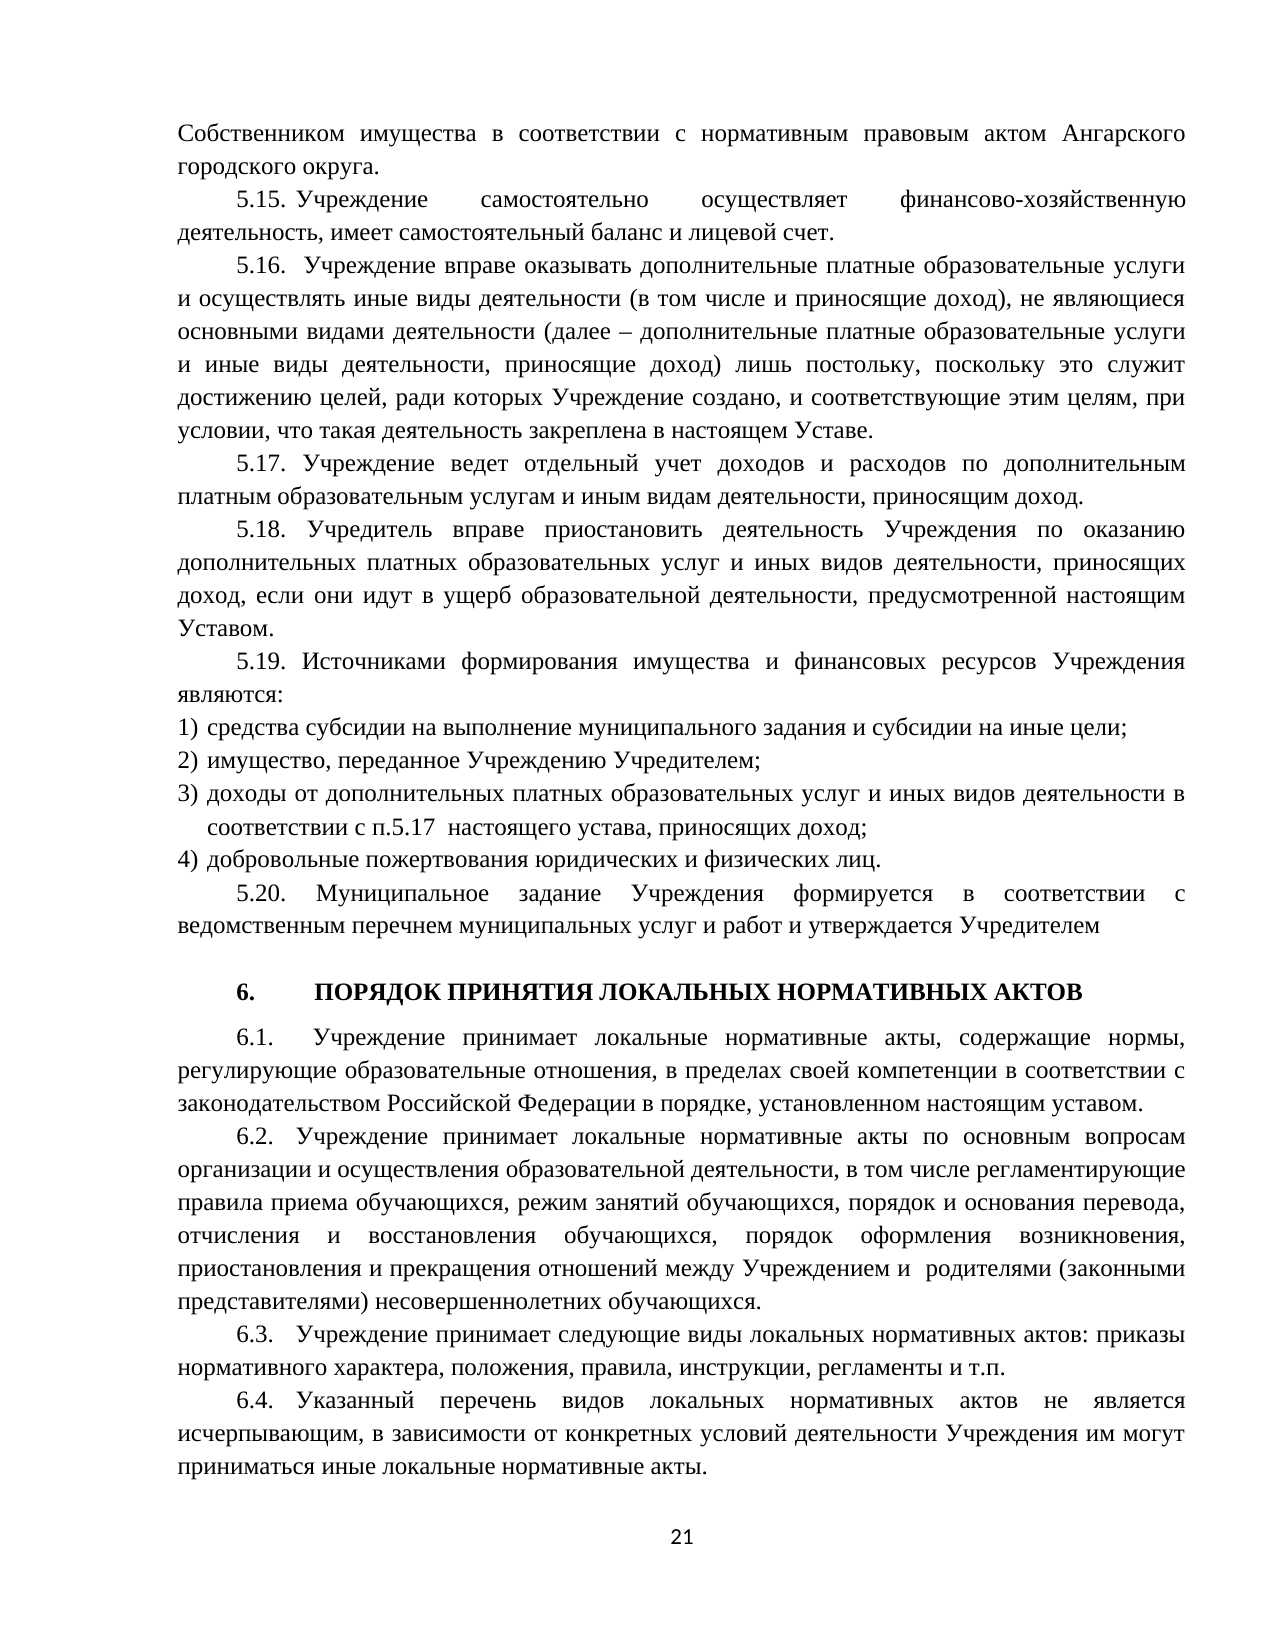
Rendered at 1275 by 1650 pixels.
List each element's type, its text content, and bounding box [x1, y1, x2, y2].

list 5.18. Учредитель вправе приостановить деятельность Учреждения по оказанию дополнительных платных образовательных услуг и иных видов деятельности, приносящих доход, если они идут в ущерб образовательной деятельности, предусмотренной настоящим Уставом. [177, 514, 1186, 642]
list добровольные пожертвования юридических и физических лиц. [177, 844, 1186, 873]
list Учреждение принимает локальные нормативные акты по основным вопросам организации и осуществления образовательной деятельности, в том числе регламентирующие правила приема обучающихся, режим занятий обучающихся, порядок и основания перевода, отчисления и восстановления обучающихся, порядок оформления возникновения, приостановления и прекращения отношений между Учреждением и родителями (законными представителями) несовершеннолетних обучающихся. [177, 1121, 1186, 1315]
list 5.19. Источниками формирования имущества и финансовых ресурсов Учреждения являются: [177, 646, 1186, 708]
list 5.16. Учреждение вправе оказывать дополнительные платные образовательные услуги и осуществлять иные виды деятельности (в том числе и приносящие доход), не являющиеся основными видами деятельности (далее – дополнительные платные образовательные услуги и иные виды деятельности, приносящие доход) лишь постольку, поскольку это служит достижению целей, ради которых Учреждение создано, и соответствующие этим целям, при условии, что такая деятельность закреплена в настоящем Уставе. [177, 250, 1186, 444]
list Указанный перечень видов локальных нормативных актов не является исчерпывающим, в зависимости от конкретных условий деятельности Учреждения им могут приниматься иные локальные нормативные акты. [177, 1385, 1186, 1480]
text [177, 118, 1186, 180]
list средства субсидии на выполнение муниципального задания и субсидии на иные цели; [177, 712, 1186, 741]
text 5.20. Муниципальное задание Учреждения формируется в соответствии с ведомственным перечнем муниципальных услуг и работ и утверждается Учредителем [177, 878, 1186, 939]
list имущество, переданное Учреждению Учредителем; [177, 746, 1186, 774]
list ПОРЯДОК ПРИНЯТИЯ ЛОКАЛЬНЫХ НОРМАТИВНЫХ АКТОВ [177, 977, 1186, 1005]
list доходы от дополнительных платных образовательных услуг и иных видов деятельности в соответствии с п.5.17 настоящего устава, приносящих доход; [177, 778, 1186, 840]
list Учреждение принимает следующие виды локальных нормативных актов: приказы нормативного характера, положения, правила, инструкции, регламенты и т.п. [177, 1319, 1186, 1381]
text 5.15. Учреждение самостоятельно осуществляет финансово-хозяйственную деятельность, имеет самостоятельный баланс и лицевой счет. [177, 184, 1186, 246]
list 5.17. Учреждение ведет отдельный учет доходов и расходов по дополнительным платным образовательным услугам и иным видам деятельности, приносящим доход. [177, 448, 1186, 510]
list Учреждение принимает локальные нормативные акты, содержащие нормы, регулирующие образовательные отношения, в пределах своей компетенции в соответствии с законодательством Российской Федерации в порядке, установленном настоящим уставом. [177, 1022, 1186, 1117]
